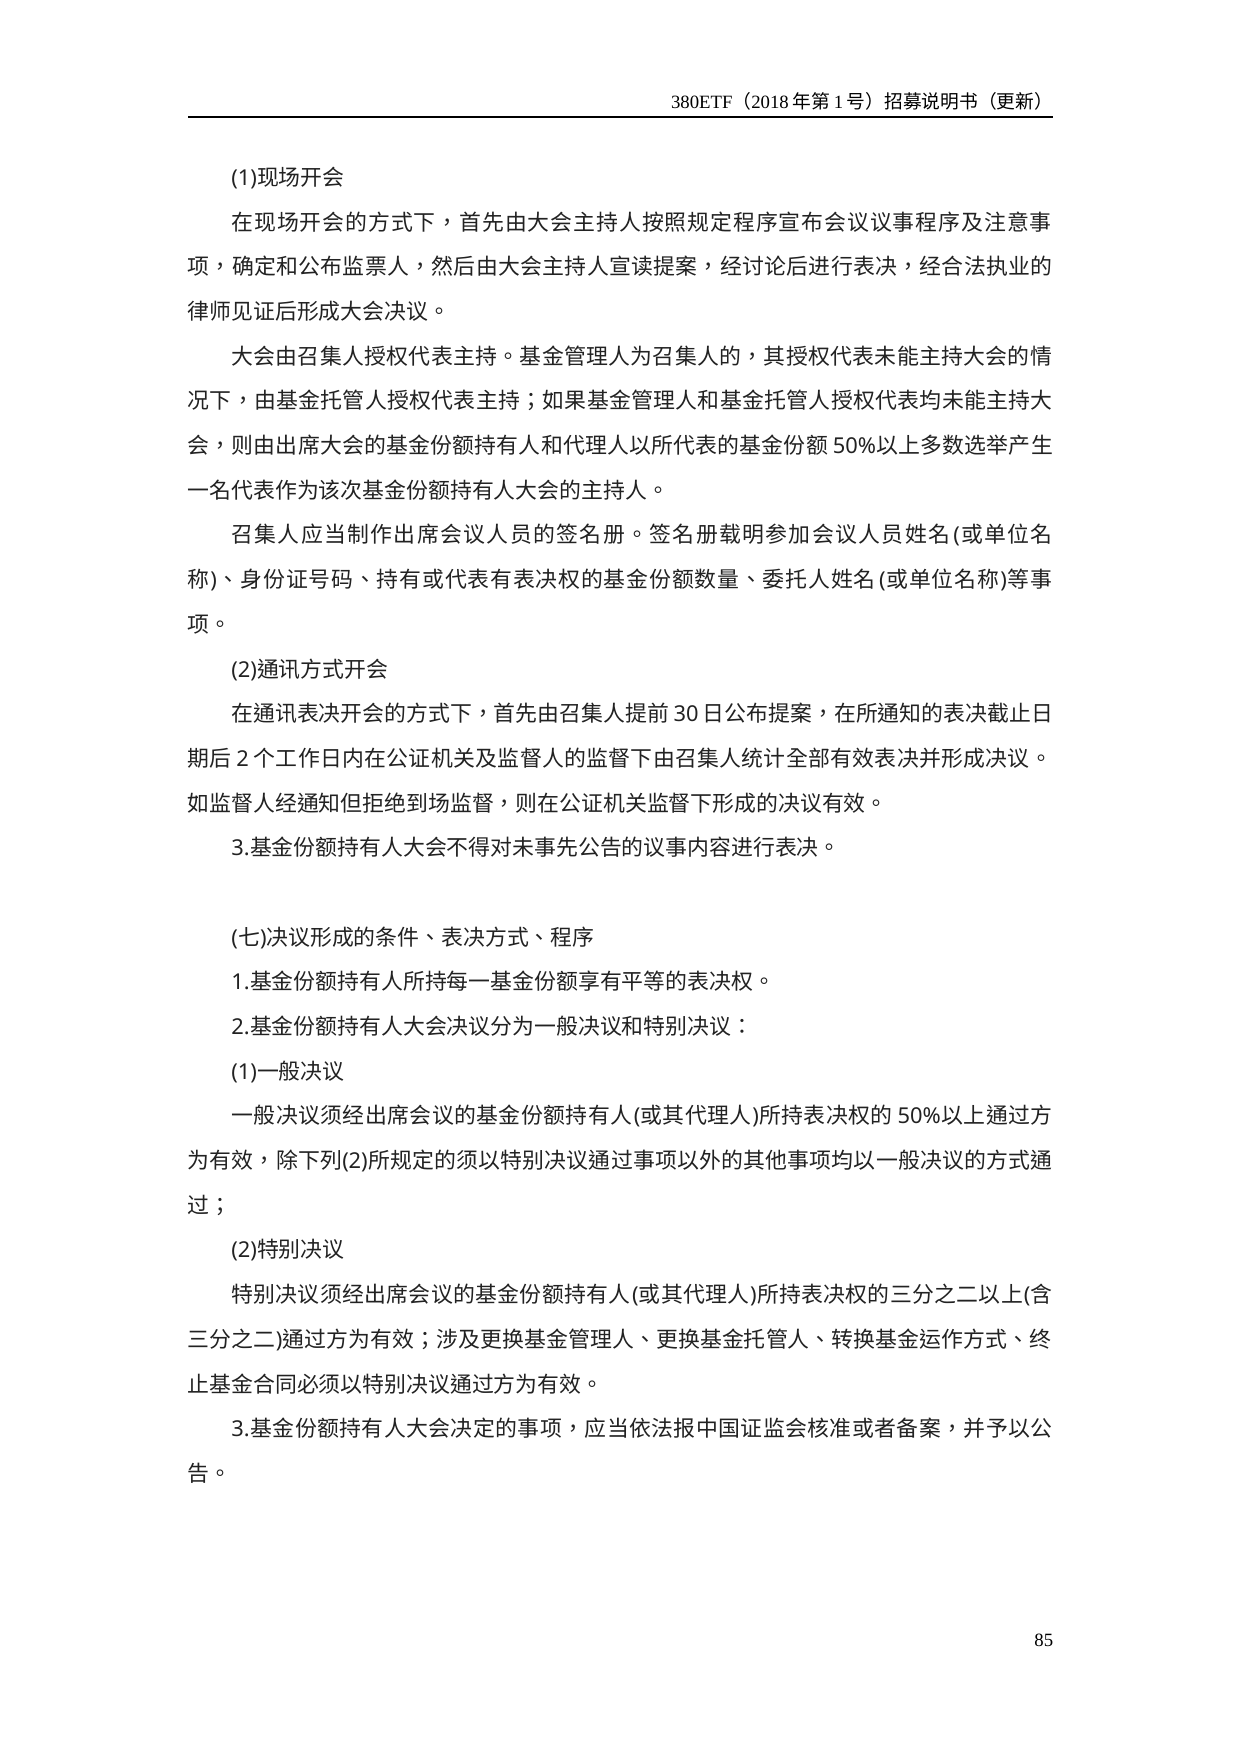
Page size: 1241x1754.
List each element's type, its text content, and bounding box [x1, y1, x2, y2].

text 3.基金份额持有人大会不得对未事先公告的议事内容进行表决。 [187, 832, 1053, 862]
text 特别决议须经出席会议的基金份额持有人(或其代理人)所持表决权的三分之二以上(含三分之二)通过方为有效；涉及更换基金管理人、更换基金托管人、转换基金运作方式、终止基金合同必须以特别决议通过方为有效。 [187, 1279, 1053, 1398]
text 2.基金份额持有人大会决议分为一般决议和特别决议： [187, 1011, 1053, 1041]
text (1)一般决议 [187, 1056, 1053, 1086]
text (2)通讯方式开会 [187, 653, 1053, 683]
text 召集人应当制作出席会议人员的签名册。签名册载明参加会议人员姓名(或单位名称)、身份证号码、持有或代表有表决权的基金份额数量、委托人姓名(或单位名称)等事项。 [187, 519, 1053, 639]
text (七)决议形成的条件、表决方式、程序 [187, 922, 1053, 951]
text 3.基金份额持有人大会决定的事项，应当依法报中国证监会核准或者备案，并予以公告。 [187, 1413, 1053, 1488]
text 1.基金份额持有人所持每一基金份额享有平等的表决权。 [187, 966, 1053, 996]
text (1)现场开会 [187, 162, 1053, 192]
text 大会由召集人授权代表主持。基金管理人为召集人的，其授权代表未能主持大会的情况下，由基金托管人授权代表主持；如果基金管理人和基金托管人授权代表均未能主持大会，则由出席大会的基金份额持有人和代理人以所代表的基金份额50%以上多数选举产生一名代表作为该次基金份额持有人大会的主持人。 [187, 341, 1053, 504]
text 一般决议须经出席会议的基金份额持有人(或其代理人)所持表决权的50%以上通过方为有效，除下列(2)所规定的须以特别决议通过事项以外的其他事项均以一般决议的方式通过； [187, 1100, 1053, 1219]
text 在通讯表决开会的方式下，首先由召集人提前30日公布提案，在所通知的表决截止日期后2个工作日内在公证机关及监督人的监督下由召集人统计全部有效表决并形成决议。如监督人经通知但拒绝到场监督，则在公证机关监督下形成的决议有效。 [187, 698, 1053, 817]
text (2)特别决议 [187, 1234, 1053, 1264]
text 在现场开会的方式下，首先由大会主持人按照规定程序宣布会议议事程序及注意事项，确定和公布监票人，然后由大会主持人宣读提案，经讨论后进行表决，经合法执业的律师见证后形成大会决议。 [187, 207, 1053, 326]
